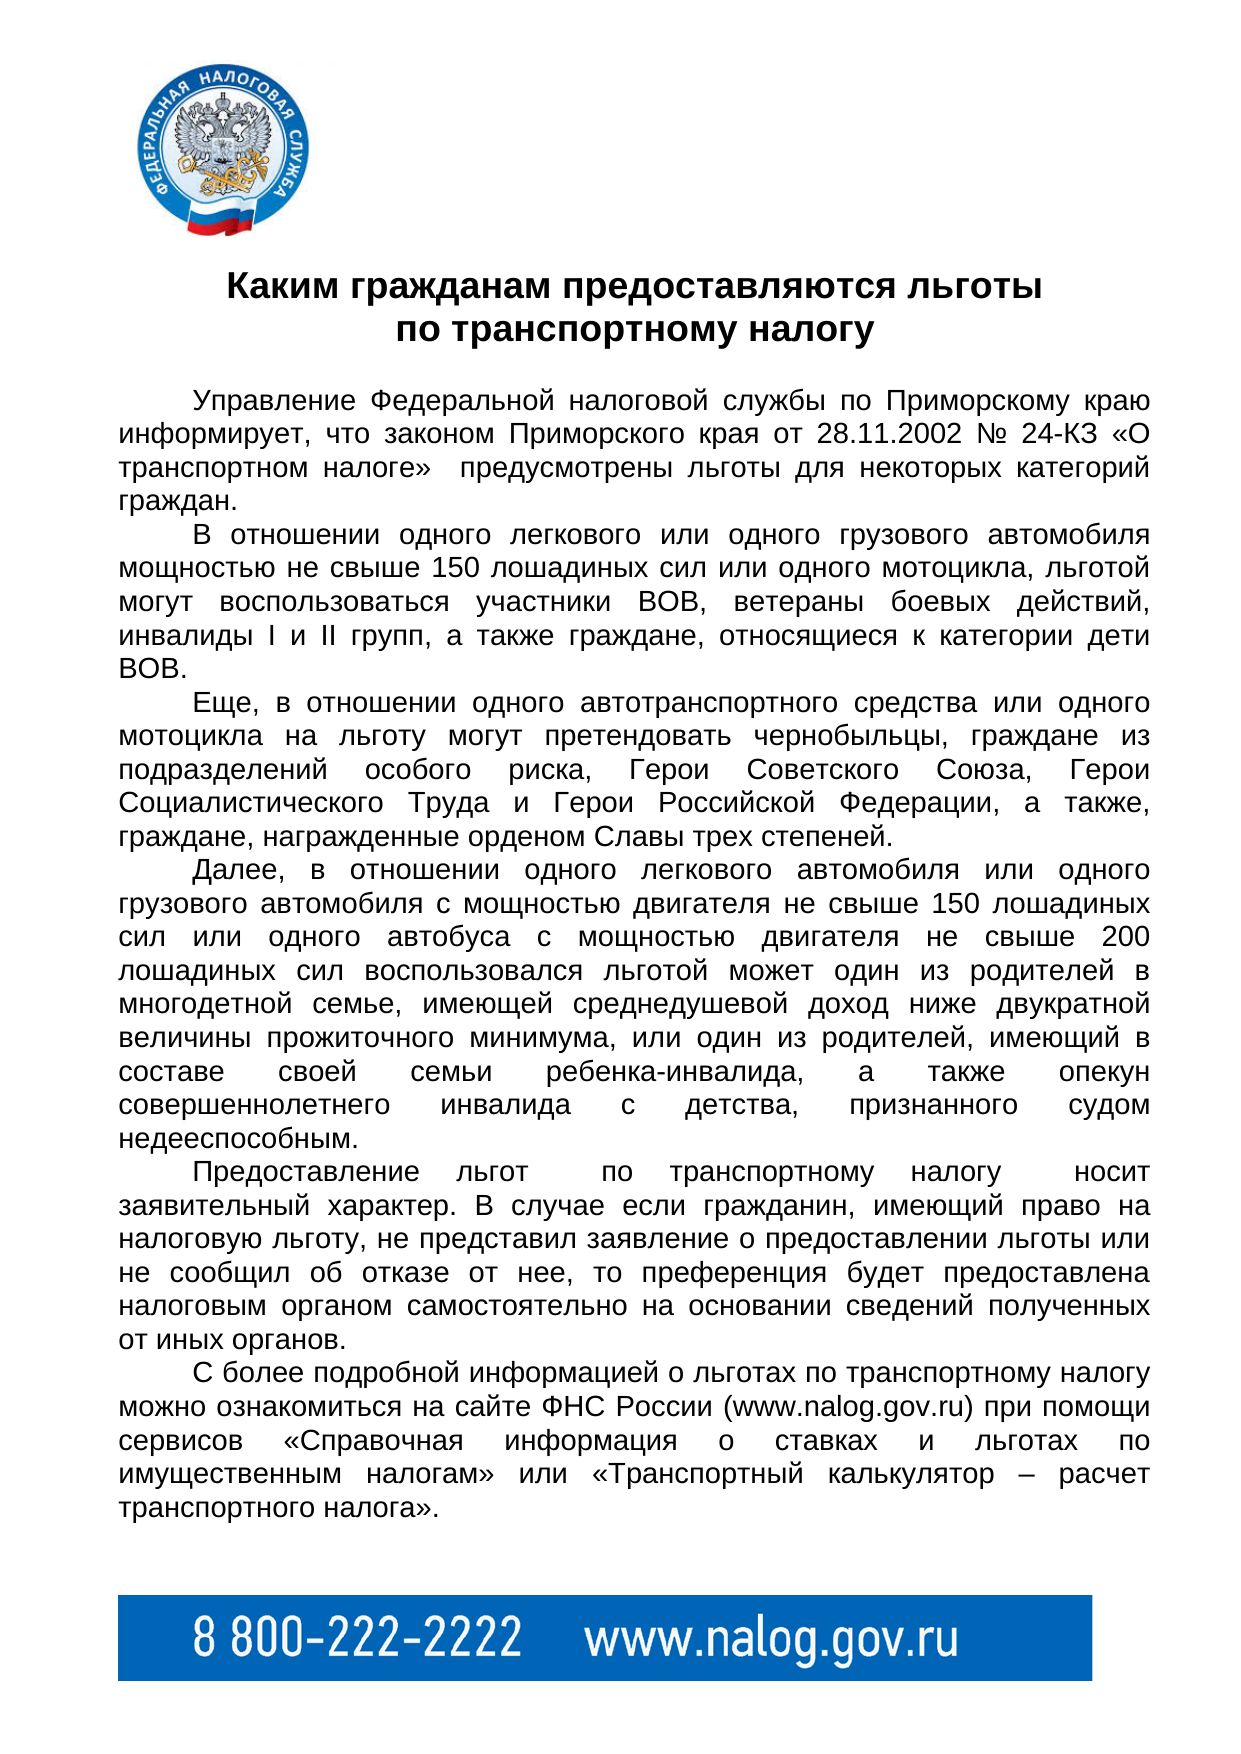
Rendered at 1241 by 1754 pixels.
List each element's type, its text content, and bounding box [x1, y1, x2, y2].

text Еще, в отношении одного автотранспортного средства или одного мотоцикла на льготу могут претендовать чернобыльцы, граждане из подразделений особого риска, Герои Советского Союза, Герои Социалистического Труда и Герои Российской Федерации, а также, граждане, награжденные орденом Славы трех степеней. [118, 684, 1152, 852]
picture [118, 1595, 1093, 1681]
text Каким гражданам предоставляются льготы [118, 263, 1152, 306]
text Далее, в отношении одного легкового автомобиля или одного грузового автомобиля с мощностью двигателя не свыше 150 лошадиных сил или одного автобуса с мощностью двигателя не свыше 200 лошадиных сил воспользовался льготой может один из родителей в многодетной семье, имеющей среднедушевой доход ниже двукратной величины прожиточного минимума, или один из родителей, имеющий в составе своей семьи ребенка-инвалида, а также опекун совершеннолетнего инвалида с детства, признанного судом недееспособным. [118, 852, 1152, 1154]
text Предоставление льгот по транспортному налогу носит заявительный характер. В случае если гражданин, имеющий право на налоговую льготу, не представил заявление о предоставлении льготы или не сообщил об отказе от нее, то преференция будет предоставлена налоговым органом самостоятельно на основании сведений полученных от иных органов. [118, 1154, 1152, 1355]
picture [109, 60, 338, 238]
text по транспортному налогу [118, 306, 1152, 349]
text С более подробной информацией о льготах по транспортному налогу можно ознакомиться на сайте ФНС России (www.nalog.gov.ru) при помощи сервисов «Справочная информация о ставках и льготах по имущественным налогам» или «Транспортный калькулятор – расчет транспортного налога». [118, 1355, 1152, 1523]
text В отношении одного легкового или одного грузового автомобиля мощностью не свыше 150 лошадиных сил или одного мотоцикла, льготой могут воспользоваться участники ВОВ, ветераны боевых действий, инвалиды I и II групп, а также граждане, относящиеся к категории дети ВОВ. [118, 517, 1152, 684]
text Управление Федеральной налоговой службы по Приморскому краю информирует, что законом Приморского края от 28.11.2002 № 24-КЗ «О транспортном налоге» предусмотрены льготы для некоторых категорий граждан. [118, 383, 1152, 517]
